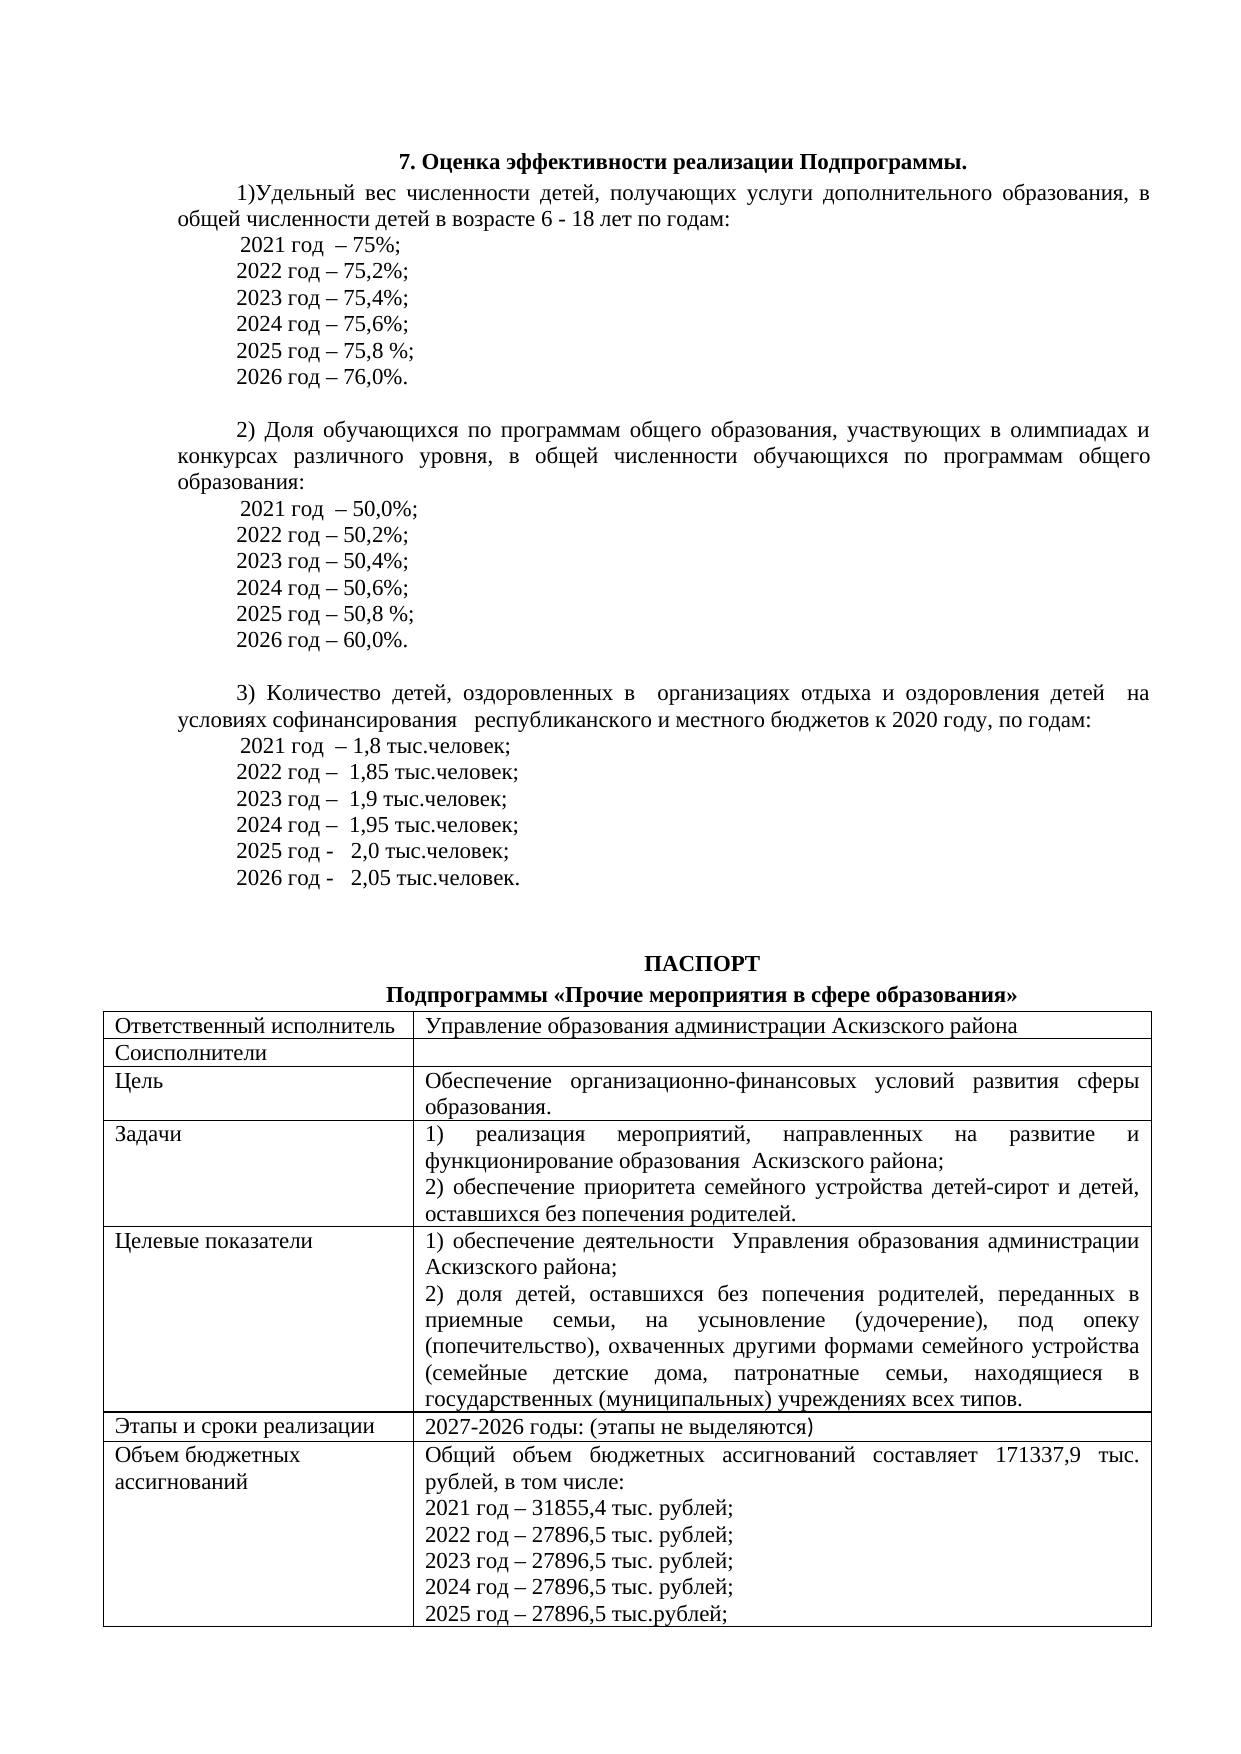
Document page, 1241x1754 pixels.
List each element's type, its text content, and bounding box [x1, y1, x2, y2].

list 3) Количество детей, оздоровленных в организациях отдыха и оздоровления детей на условиях софинансирования республиканского и местного бюджетов к 2020 году, по годам: [177, 679, 1152, 732]
text 2023 год – 1,9 тыс.человек; [177, 785, 1152, 811]
table_cell [414, 1039, 1151, 1066]
table_cell 1) обеспечение деятельности Управления образования администрации Аскизского района; 2) доля детей, оставшихся без попечения родителей, переданных в приемные семьи, на усыновление (удочерение), под опеку (попечительство), охваченных другими формами семейного устройства (семейные детские дома, патронатные семьи, находящиеся в государственных (муниципальных) учреждениях всех типов. [414, 1227, 1151, 1411]
text 2024 год – 75,6%; [177, 310, 1152, 337]
table_cell Целевые показатели [104, 1227, 413, 1411]
text 2025 год – 75,8 %; [177, 337, 1152, 363]
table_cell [414, 1442, 1151, 1626]
list 2) Доля обучающихся по программам общего образования, участвующих в олимпиадах и конкурсах различного уровня, в общей численности обучающихся по программам общего образования: [177, 416, 1152, 495]
table_cell Этапы и сроки реализации [104, 1413, 413, 1441]
text 2026 год – 76,0%. [177, 363, 1152, 389]
text 2024 год – 50,6%; [177, 574, 1152, 600]
table_header Ответственный исполнитель [104, 1012, 413, 1038]
table_header Управление образования администрации Аскизского района [414, 1012, 1151, 1038]
text 2021 год – 75%; [181, 231, 1152, 258]
table_cell Обеспечение организационно-финансовых условий развития сферы образования. [414, 1067, 1151, 1119]
table_cell Соисполнители [104, 1039, 413, 1066]
text 2025 год - 2,0 тыс.человек; [177, 837, 1152, 864]
table_cell 2027-2026 годы: (этапы не выделяются) [414, 1413, 1151, 1441]
text 2021 год – 50,0%; [181, 495, 1152, 521]
text 2025 год – 50,8 %; [177, 600, 1152, 627]
text 2022 год – 50,2%; [177, 521, 1152, 547]
list ПАСПОРТ [252, 951, 1152, 977]
text 2022 год – 1,85 тыс.человек; [177, 758, 1152, 785]
text 2026 год – 60,0%. [177, 627, 1152, 653]
text 2024 год – 1,95 тыс.человек; [177, 811, 1152, 837]
text 2026 год - 2,05 тыс.человек. [177, 864, 1152, 890]
text 2023 год – 50,4%; [177, 547, 1152, 574]
text 2022 год – 75,2%; [177, 258, 1152, 284]
table_cell Цель [104, 1067, 413, 1119]
text 7. Оценка эффективности реализации Подпрограммы. [398, 148, 1152, 175]
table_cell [104, 1442, 413, 1626]
list 1)Удельный вес численности детей, получающих услуги дополнительного образования, в общей численности детей в возрасте 6 - 18 лет по годам: [177, 178, 1152, 231]
table_cell 1) реализация мероприятий, направленных на развитие и функционирование образования Аскизского района; 2) обеспечение приоритета семейного устройства детей-сирот и детей, оставшихся без попечения родителей. [414, 1121, 1151, 1226]
text 2023 год – 75,4%; [177, 284, 1152, 310]
table_cell Задачи [104, 1121, 413, 1226]
text 2021 год – 1,8 тыс.человек; [181, 732, 1152, 758]
list Подпрограммы «Прочие мероприятия в сфере образования» [252, 981, 1152, 1007]
